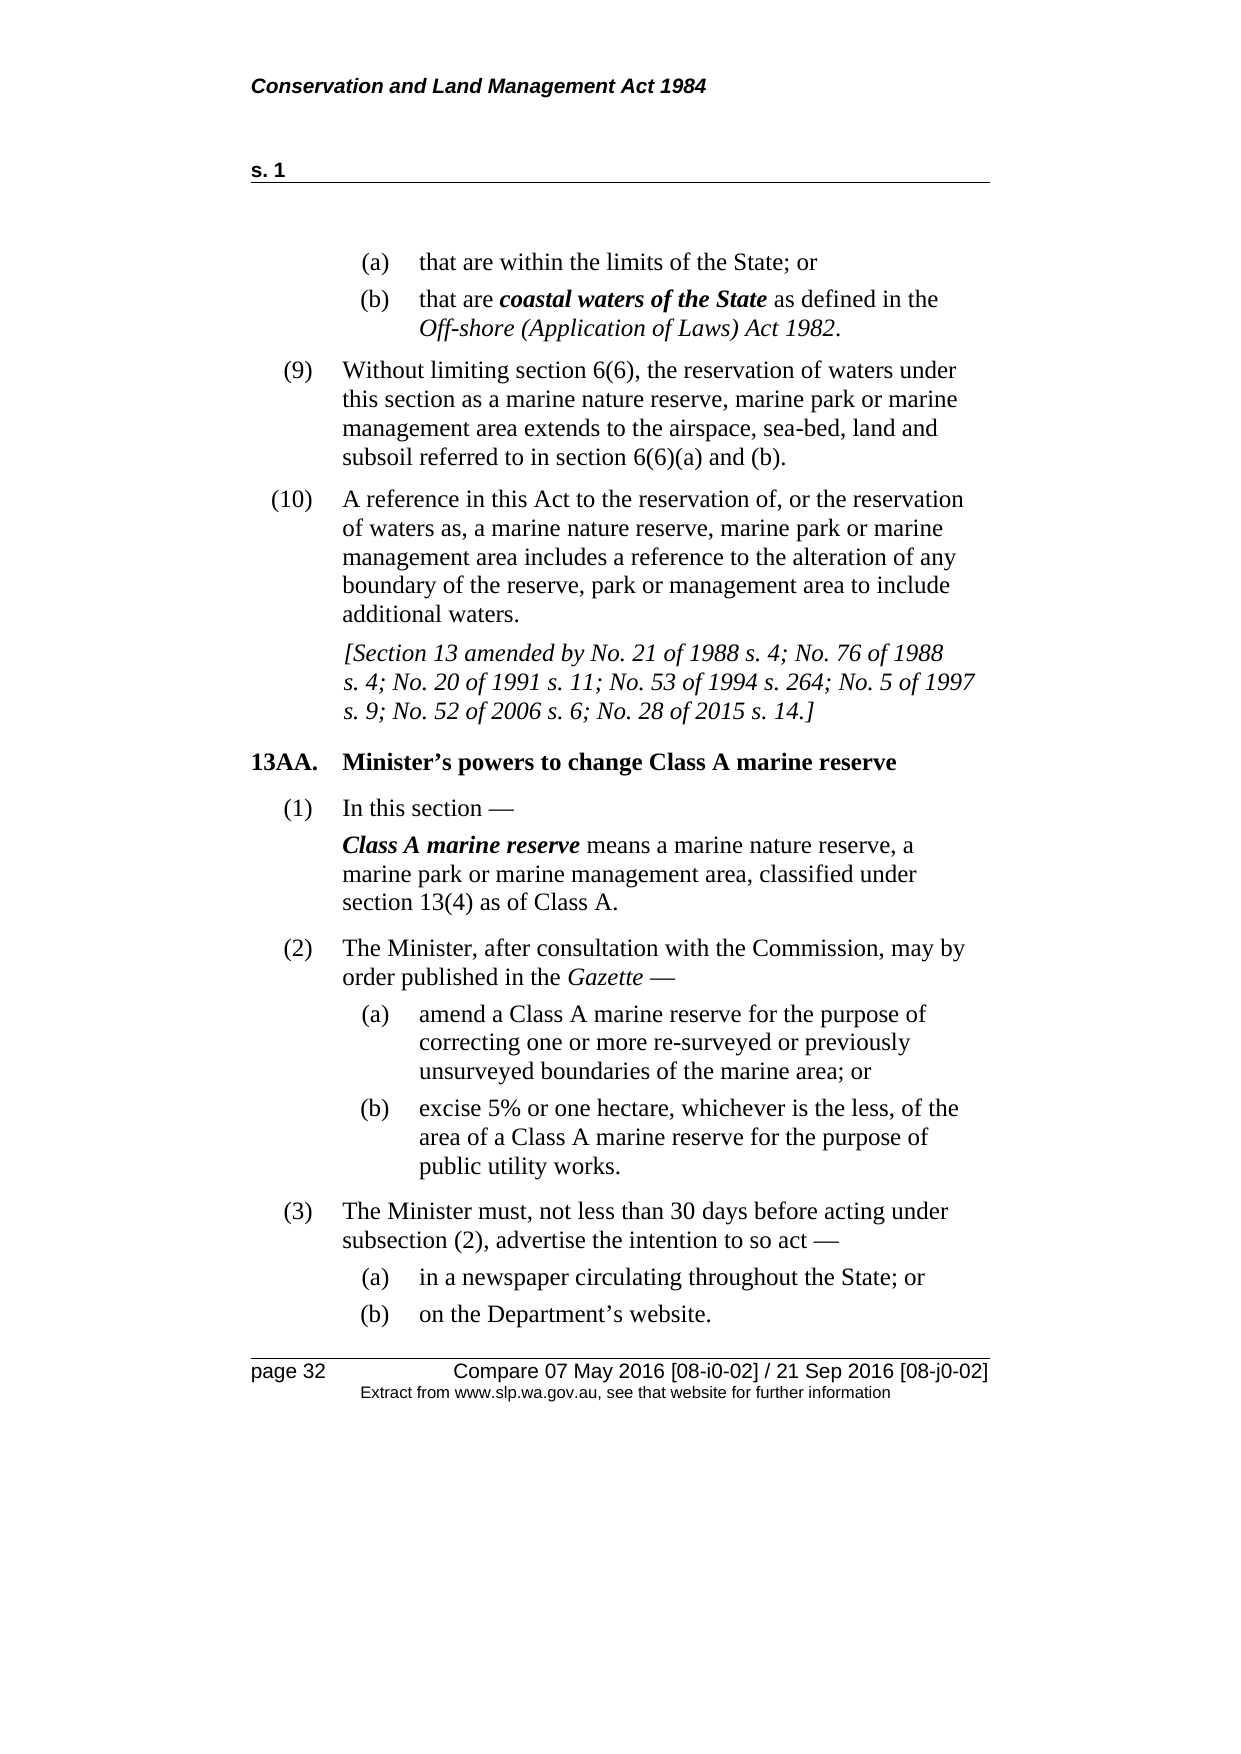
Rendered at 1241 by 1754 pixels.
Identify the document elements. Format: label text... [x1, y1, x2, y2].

text Class A marine reserve means a marine nature reserve, a marine park or marine management area, classified under section 13(4) as of Class A. [251, 830, 990, 916]
text (2) The Minister, after consultation with the Commission, may by order published in the Gazette — [251, 933, 990, 990]
text [Section 13 amended by No. 21 of 1988 s. 4; No. 76 of 1988 s. 4; No. 20 of 1991 s. 11; No. 53 of 1994 s. 264; No. 5 of 1997 s. 9; No. 52 of 2006 s. 6; No. 28 of 2015 s. 14.] [251, 638, 990, 724]
text (9) Without limiting section 6(6), the reservation of waters under this section as a marine nature reserve, marine park or marine management area extends to the airspace, sea-bed, land and subsoil referred to in section 6(6)(a) and (b). [251, 356, 990, 471]
text (a) amend a Class A marine reserve for the purpose of correcting one or more re-surveyed or previously unsurveyed boundaries of the marine area; or [251, 999, 990, 1085]
text (b) that are coastal waters of the State as defined in the Off-shore (Application of Laws) Act 1982. [251, 284, 990, 342]
text (a) in a newspaper circulating throughout the State; or [251, 1262, 990, 1291]
text (1) In this section — [251, 793, 990, 822]
text (a) that are within the limits of the State; or [251, 247, 990, 276]
text (b) on the Department’s website. [251, 1299, 990, 1328]
text (3) The Minister must, not less than 30 days before acting under subsection (2), advertise the intention to so act — [251, 1196, 990, 1254]
text (b) excise 5% or one hectare, whichever is the less, of the area of a Class A marine reserve for the purpose of public utility works. [251, 1093, 990, 1179]
text (10) A reference in this Act to the reservation of, or the reservation of waters as, a marine nature reserve, marine park or marine management area includes a reference to the alteration of any boundary of the reserve, park or management area to include additional waters. [251, 484, 990, 628]
subtitle 13AA. Minister’s powers to change Class A marine reserve [251, 747, 990, 776]
